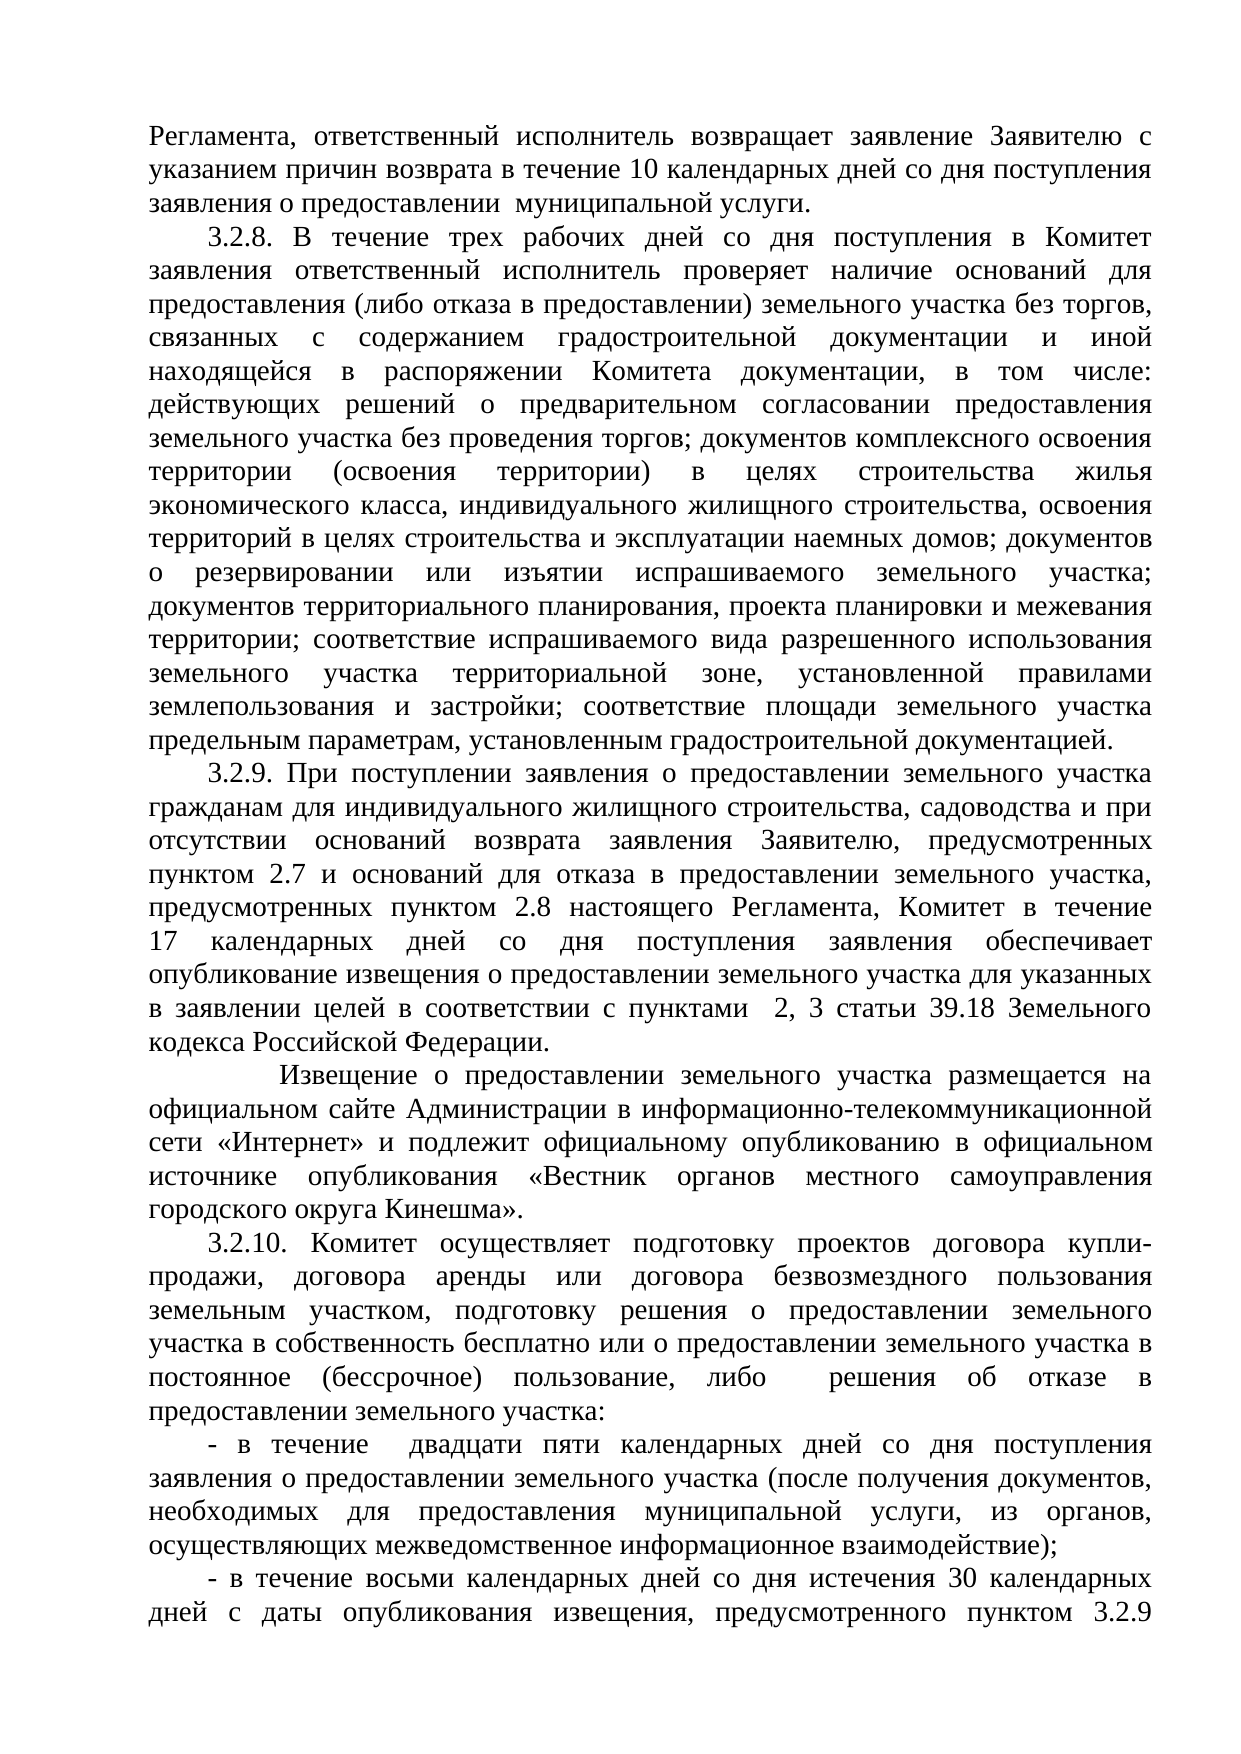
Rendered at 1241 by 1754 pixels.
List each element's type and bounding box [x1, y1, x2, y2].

table_header [148, 118, 1153, 1627]
